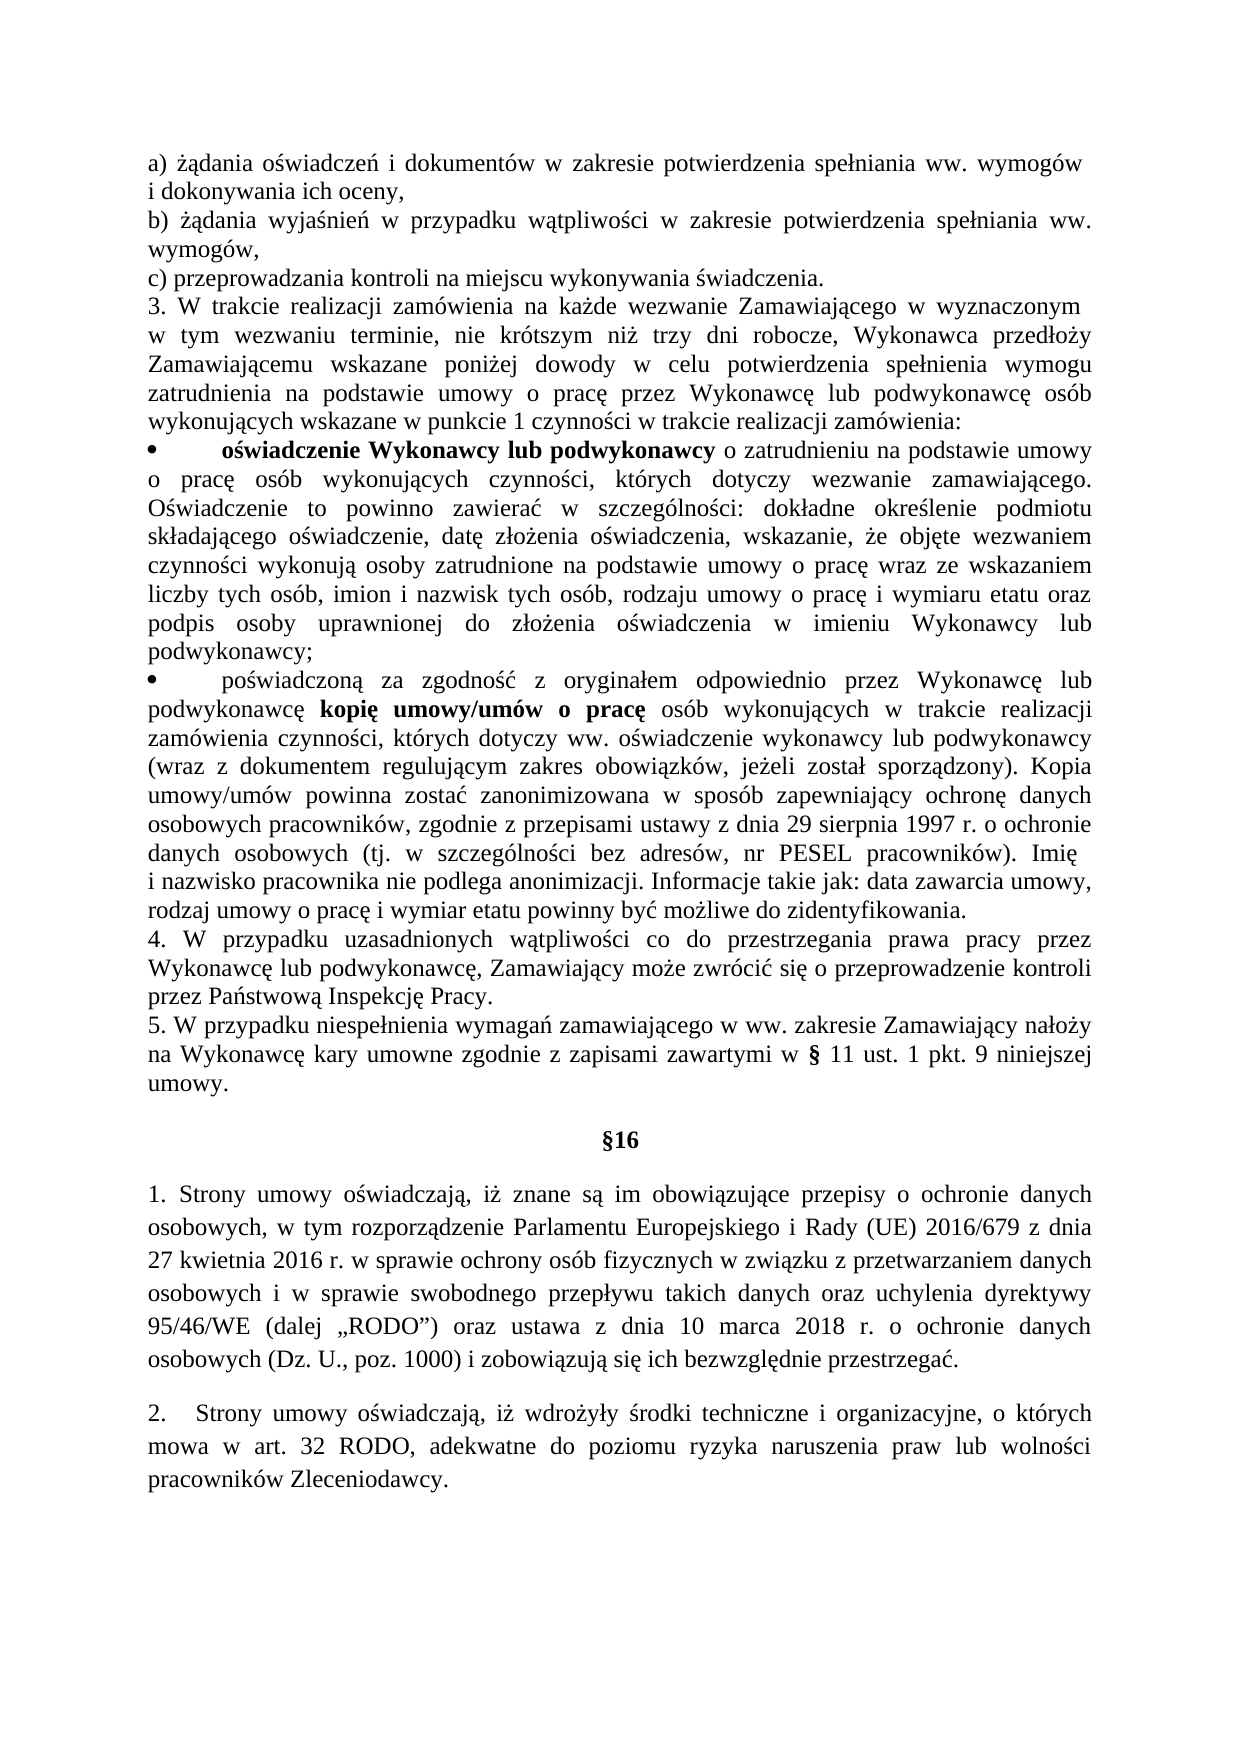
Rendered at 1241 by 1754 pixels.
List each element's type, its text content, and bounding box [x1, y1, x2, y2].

list c) przeprowadzania kontroli na miejscu wykonywania świadczenia. [148, 263, 1093, 291]
text 2. Strony umowy oświadczają, iż wdrożyły środki techniczne i organizacyjne, o których mowa w art. 32 RODO, adekwatne do poziomu ryzyka naruszenia praw lub wolności pracowników Zleceniodawcy. [148, 1398, 1093, 1493]
list 5. W przypadku niespełnienia wymagań zamawiającego w ww. zakresie Zamawiający nałoży na Wykonawcę kary umowne zgodnie z zapisami zawartymi w § 11 ust. 1 pkt. 9 niniejszej umowy. [148, 1010, 1093, 1096]
list a) żądania oświadczeń i dokumentów w zakresie potwierdzenia spełniania ww. wymogów i dokonywania ich oceny, [148, 148, 1093, 205]
text 1. Strony umowy oświadczają, iż znane są im obowiązujące przepisy o ochronie danych osobowych, w tym rozporządzenie Parlamentu Europejskiego i Rady (UE) 2016/679 z dnia 27 kwietnia 2016 r. w sprawie ochrony osób fizycznych w związku z przetwarzaniem danych osobowych i w sprawie swobodnego przepływu takich danych oraz uchylenia dyrektywy 95/46/WE (dalej „RODO”) oraz ustawa z dnia 10 marca 2018 r. o ochronie danych osobowych (Dz. U., poz. 1000) i zobowiązują się ich bezwzględnie przestrzegać. [148, 1179, 1093, 1373]
list b) żądania wyjaśnień w przypadku wątpliwości w zakresie potwierdzenia spełniania ww. wymogów, [148, 205, 1093, 263]
list 4. W przypadku uzasadnionych wątpliwości co do przestrzegania prawa pracy przez Wykonawcę lub podwykonawcę, Zamawiający może zwrócić się o przeprowadzenie kontroli przez Państwową Inspekcję Pracy. [148, 924, 1093, 1010]
text §16 [148, 1126, 1093, 1154]
list oświadczenie Wykonawcy lub podwykonawcy o zatrudnieniu na podstawie umowy o pracę osób wykonujących czynności, których dotyczy wezwanie zamawiającego. Oświadczenie to powinno zawierać w szczególności: dokładne określenie podmiotu składającego oświadczenie, datę złożenia oświadczenia, wskazanie, że objęte wezwaniem czynności wykonują osoby zatrudnione na podstawie umowy o pracę wraz ze wskazaniem liczby tych osób, imion i nazwisk tych osób, rodzaju umowy o pracę i wymiaru etatu oraz podpis osoby uprawnionej do złożenia oświadczenia w imieniu Wykonawcy lub podwykonawcy; [148, 435, 1093, 665]
list poświadczoną za zgodność z oryginałem odpowiednio przez Wykonawcę lub podwykonawcę kopię umowy/umów o pracę osób wykonujących w trakcie realizacji zamówienia czynności, których dotyczy ww. oświadczenie wykonawcy lub podwykonawcy (wraz z dokumentem regulującym zakres obowiązków, jeżeli został sporządzony). Kopia umowy/umów powinna zostać zanonimizowana w sposób zapewniający ochronę danych osobowych pracowników, zgodnie z przepisami ustawy z dnia 29 sierpnia 1997 r. o ochronie danych osobowych (tj. w szczególności bez adresów, nr PESEL pracowników). Imię i nazwisko pracownika nie podlega anonimizacji. Informacje takie jak: data zawarcia umowy, rodzaj umowy o pracę i wymiar etatu powinny być możliwe do zidentyfikowania. [148, 665, 1093, 924]
list 3. W trakcie realizacji zamówienia na każde wezwanie Zamawiającego w wyznaczonym w tym wezwaniu terminie, nie krótszym niż trzy dni robocze, Wykonawca przedłoży Zamawiającemu wskazane poniżej dowody w celu potwierdzenia spełnienia wymogu zatrudnienia na podstawie umowy o pracę przez Wykonawcę lub podwykonawcę osób wykonujących wskazane w punkcie 1 czynności w trakcie realizacji zamówienia: [148, 291, 1093, 435]
